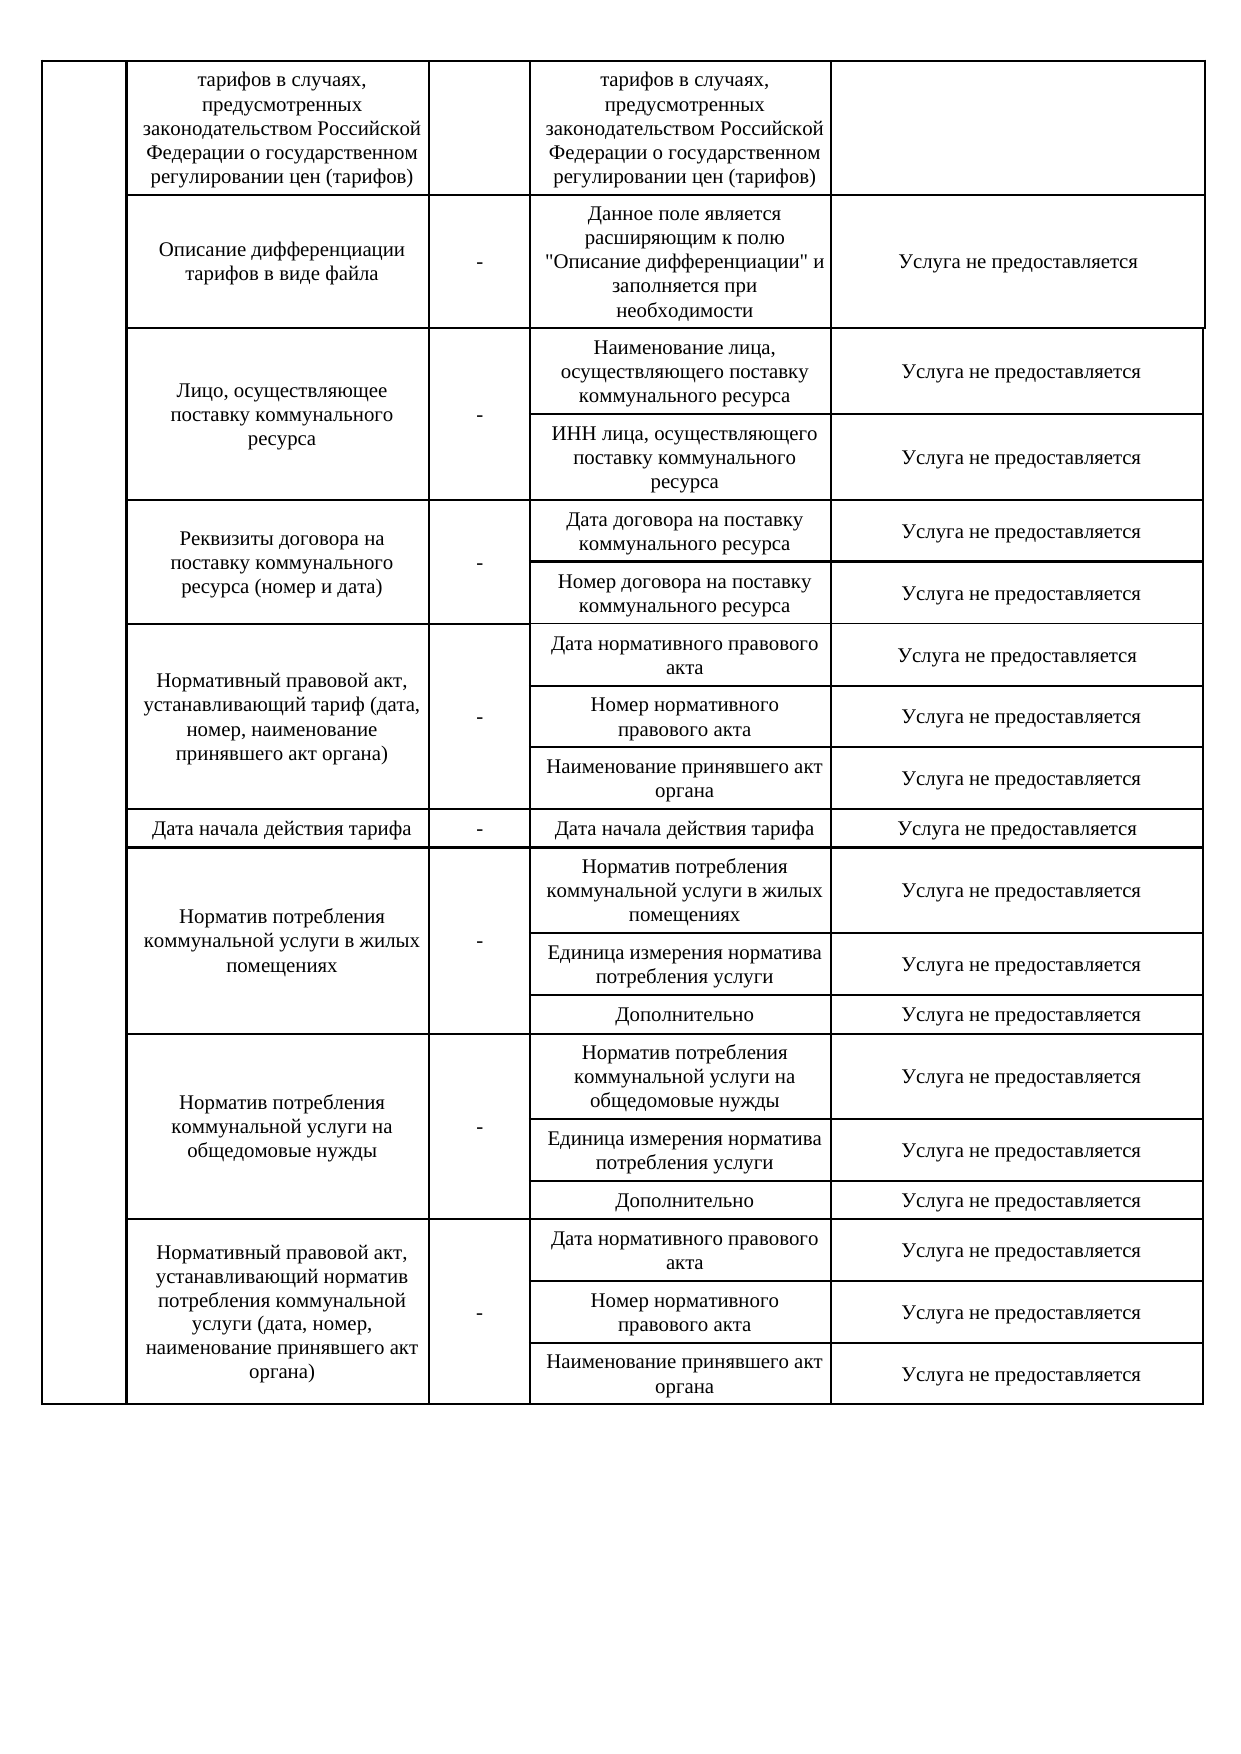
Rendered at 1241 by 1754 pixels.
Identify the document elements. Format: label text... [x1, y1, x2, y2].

table_cell Услуга не предоставляется [832, 687, 1202, 746]
table_cell Дата нормативного правового акта [531, 624, 830, 684]
table_cell Номер нормативного правового акта [531, 1282, 830, 1342]
table_cell - [430, 1220, 529, 1403]
table_cell - [430, 625, 529, 808]
table_cell Дополнительно [531, 1182, 830, 1218]
table_cell Лицо, осуществляющее поставку коммунального ресурса [128, 329, 428, 499]
table_cell Наименование лица, осуществляющего поставку коммунального ресурса [531, 329, 830, 413]
table_cell Дата договора на поставку коммунального ресурса [531, 501, 830, 560]
table_cell Услуга не предоставляется [832, 1282, 1202, 1342]
table_cell Наименование принявшего акт органа [531, 748, 830, 808]
table_cell Услуга не предоставляется [832, 1182, 1202, 1218]
table_cell Нормативный правовой акт, устанавливающий норматив потребления коммунальной услуги (дата, номер, наименование принявшего акт органа) [128, 1220, 428, 1403]
table_cell Услуга не предоставляется [832, 748, 1202, 808]
table_cell Единица измерения норматива потребления услуги [531, 934, 830, 994]
table_cell Дата начала действия тарифа [128, 810, 428, 846]
table_cell - [430, 329, 529, 499]
table_cell - [430, 196, 529, 327]
table_cell Норматив потребления коммунальной услуги в жилых помещениях [128, 849, 428, 1032]
table_cell Услуга не предоставляется [832, 415, 1202, 499]
table_cell Дополнительно [531, 996, 830, 1032]
table_cell Услуга не предоставляется [832, 1344, 1202, 1403]
table_cell Услуга не предоставляется [832, 501, 1202, 560]
table_cell Дата нормативного правового акта [531, 1220, 830, 1280]
table_cell Услуга не предоставляется [832, 810, 1202, 846]
table_cell - [430, 501, 529, 623]
table_cell Услуга не предоставляется [832, 624, 1202, 684]
table_cell Описание дифференциации тарифов в виде файла [128, 196, 428, 327]
table_cell Реквизиты договора на поставку коммунального ресурса (номер и дата) [128, 501, 428, 623]
table_cell - [430, 62, 529, 193]
table_cell Услуга не предоставляется [832, 849, 1202, 932]
table_cell Норматив потребления коммунальной услуги на общедомовые нужды [128, 1035, 428, 1218]
table_cell Единица измерения норматива потребления услуги [531, 1120, 830, 1180]
table_cell Услуга не предоставляется [832, 934, 1202, 994]
table_cell Номер договора на поставку коммунального ресурса [531, 563, 830, 623]
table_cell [832, 62, 1204, 193]
table_cell Услуга не предоставляется [832, 563, 1202, 623]
table_cell - [430, 849, 529, 1032]
table_cell Услуга не предоставляется [832, 1120, 1202, 1180]
table_cell Норматив потребления коммунальной услуги в жилых помещениях [531, 849, 830, 932]
table_cell Норматив потребления коммунальной услуги на общедомовые нужды [531, 1035, 830, 1118]
table_cell Услуга не предоставляется [832, 329, 1202, 413]
table_cell Услуга не предоставляется [832, 1220, 1202, 1280]
table_cell Услуга не предоставляется [832, 1035, 1202, 1118]
table_cell Услуга не предоставляется [832, 196, 1204, 327]
table_cell Нормативный правовой акт, устанавливающий тариф (дата, номер, наименование принявшего акт органа) [128, 625, 428, 808]
table_cell Данное поле является расширяющим к полю "Описание дифференциации" и заполняется при необходимости [531, 196, 830, 327]
table_cell ИНН лица, осуществляющего поставку коммунального ресурса [531, 415, 830, 499]
table_cell Дата начала действия тарифа [531, 810, 830, 846]
table_cell Услуга не предоставляется [832, 996, 1202, 1032]
table_cell - [430, 1035, 529, 1218]
table_cell Номер нормативного правового акта [531, 687, 830, 746]
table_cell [531, 62, 830, 193]
table_cell - [430, 810, 529, 846]
table_cell Наименование принявшего акт органа [531, 1344, 830, 1403]
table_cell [128, 62, 428, 193]
